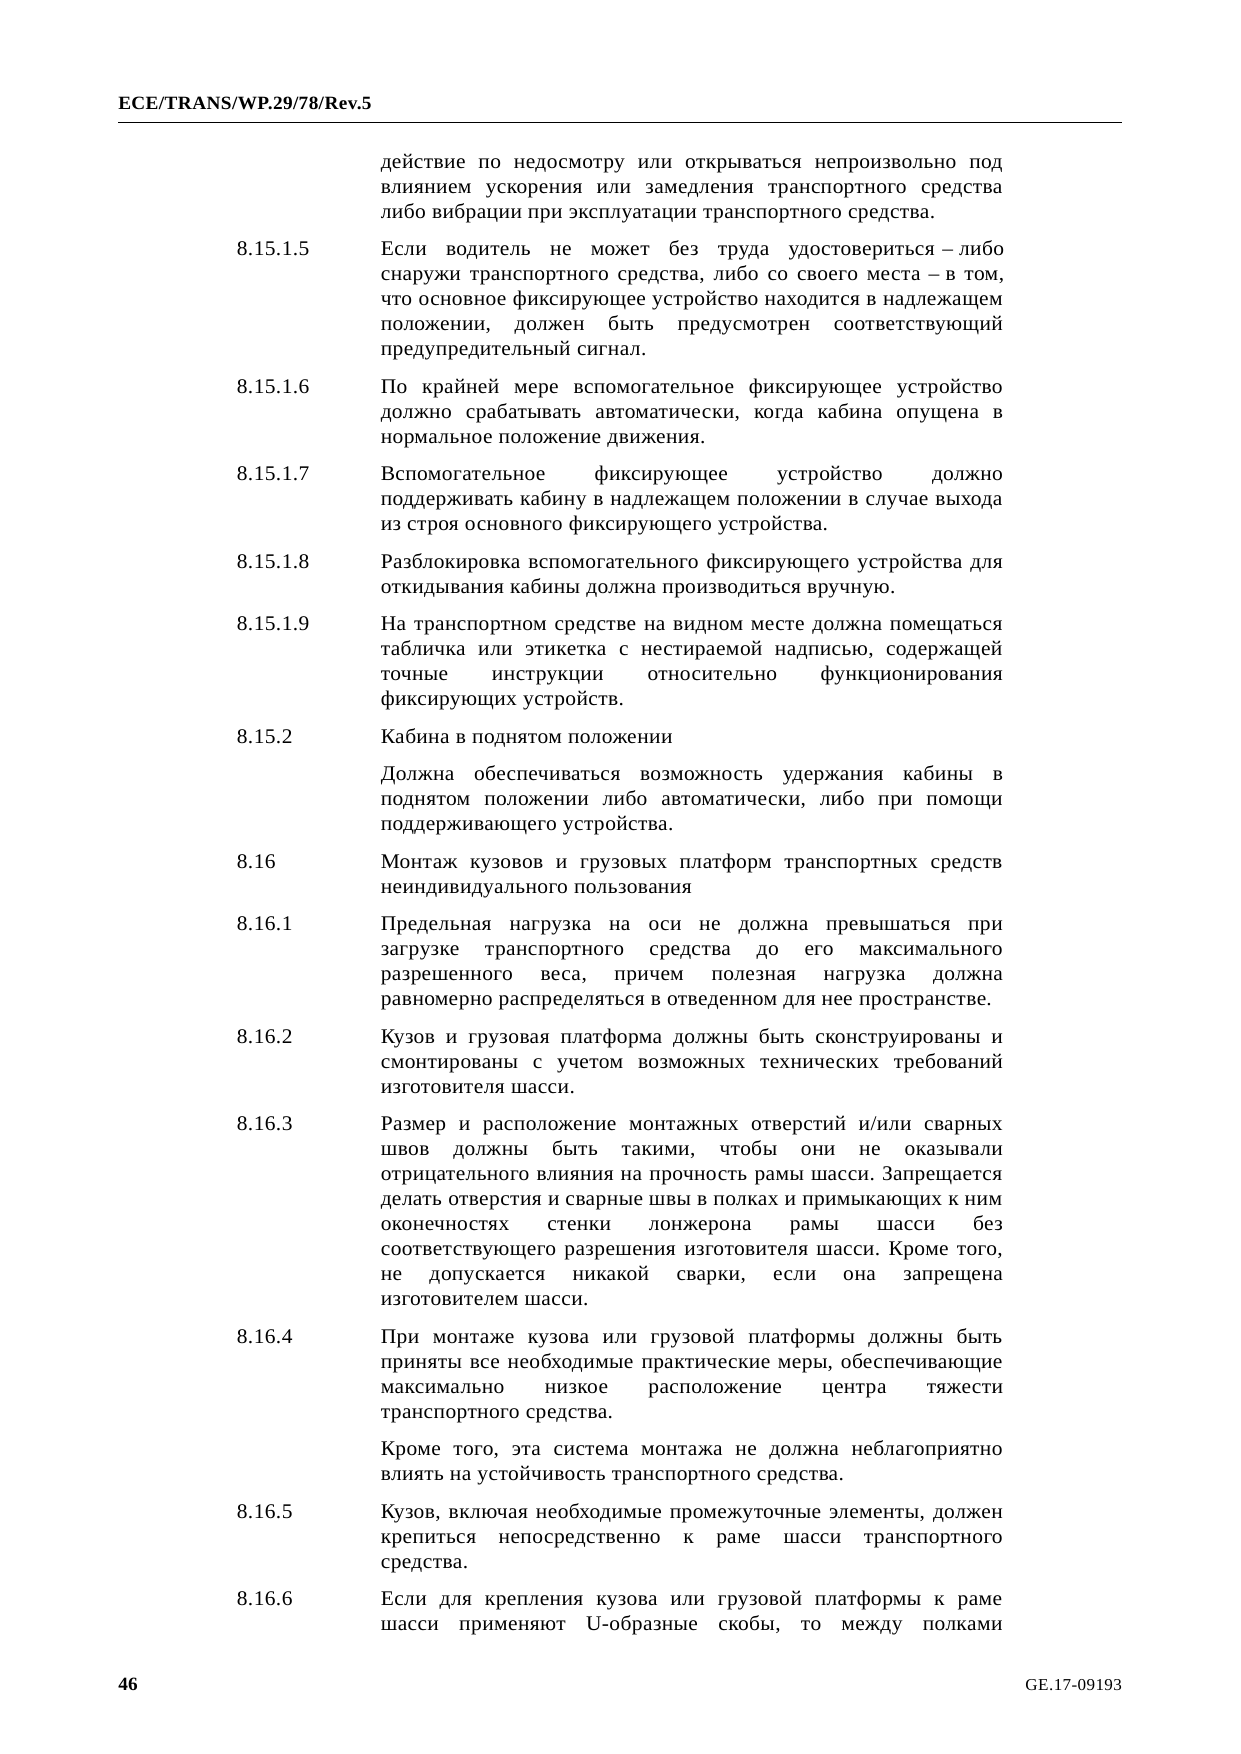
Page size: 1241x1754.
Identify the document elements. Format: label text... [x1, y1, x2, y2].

text 8.15.1.6 По крайней мере вспомогательное фиксирующее устройство должно срабатывать автоматически, когда кабина опущена в нормальное положение движения. [237, 373, 1004, 448]
text 8.15.1.5 Если водитель не может без труда удостовериться – либо снаружи транспортного средства, либо со своего места – в том, что основное фиксирующее устройство находится в надлежащем положении, должен быть предусмотрен соответствующий предупредительный сигнал. [237, 235, 1004, 360]
text 8.16.4 При монтаже кузова или грузовой платформы должны быть приняты все необходимые практические меры, обеспечивающие максимально низкое расположение центра тяжести транспортного средства. [237, 1323, 1004, 1423]
text 8.15.1.7 Вспомогательное фиксирующее устройство должно поддерживать кабину в надлежащем положении в случае выхода из строя основного фиксирующего устройства. [237, 460, 1004, 535]
text 8.16.3 Размер и расположение монтажных отверстий и/или сварных швов должны быть такими, чтобы они не оказывали отрицательного влияния на прочность рамы шасси. Запрещается делать отверстия и сварные швы в полках и примыкающих к ним оконечностях стенки лонжерона рамы шасси без соответствующего разрешения изготовителя шасси. Кроме того, не допускается никакой сварки, если она запрещена изготовителем шасси. [237, 1110, 1004, 1310]
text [237, 1585, 1004, 1635]
text 8.16.2 Кузов и грузовая платформа должны быть сконструированы и смонтированы с учетом возможных технических требований изготовителя шасси. [237, 1023, 1004, 1098]
text 8.15.1.9 На транспортном средстве на видном месте должна помещаться табличка или этикетка с нестираемой надписью, содержащей точные инструкции относительно функционирования фиксирующих устройств. [237, 610, 1004, 710]
text 8.16.1 Предельная нагрузка на оси не должна превышаться при загрузке транспортного средства до его максимального разрешенного веса, причем полезная нагрузка должна равномерно распределяться в отведенном для нее пространстве. [237, 910, 1004, 1010]
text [237, 148, 1004, 223]
text 8.15.1.8 Разблокировка вспомогательного фиксирующего устройства для откидывания кабины должна производиться вручную. [237, 548, 1004, 598]
text 8.16 Монтаж кузовов и грузовых платформ транспортных средств неиндивидуального пользования [237, 848, 1004, 898]
text 8.16.5 Кузов, включая необходимые промежуточные элементы, должен крепиться непосредственно к раме шасси транспортного средства. [237, 1498, 1004, 1573]
text Должна обеспечиваться возможность удержания кабины в поднятом положении либо автоматически, либо при помощи поддерживающего устройства. [237, 760, 1004, 835]
text Кроме того, эта система монтажа не должна неблагоприятно влиять на устойчивость транспортного средства. [237, 1435, 1004, 1485]
text 8.15.2 Кабина в поднятом положении [237, 723, 1004, 748]
